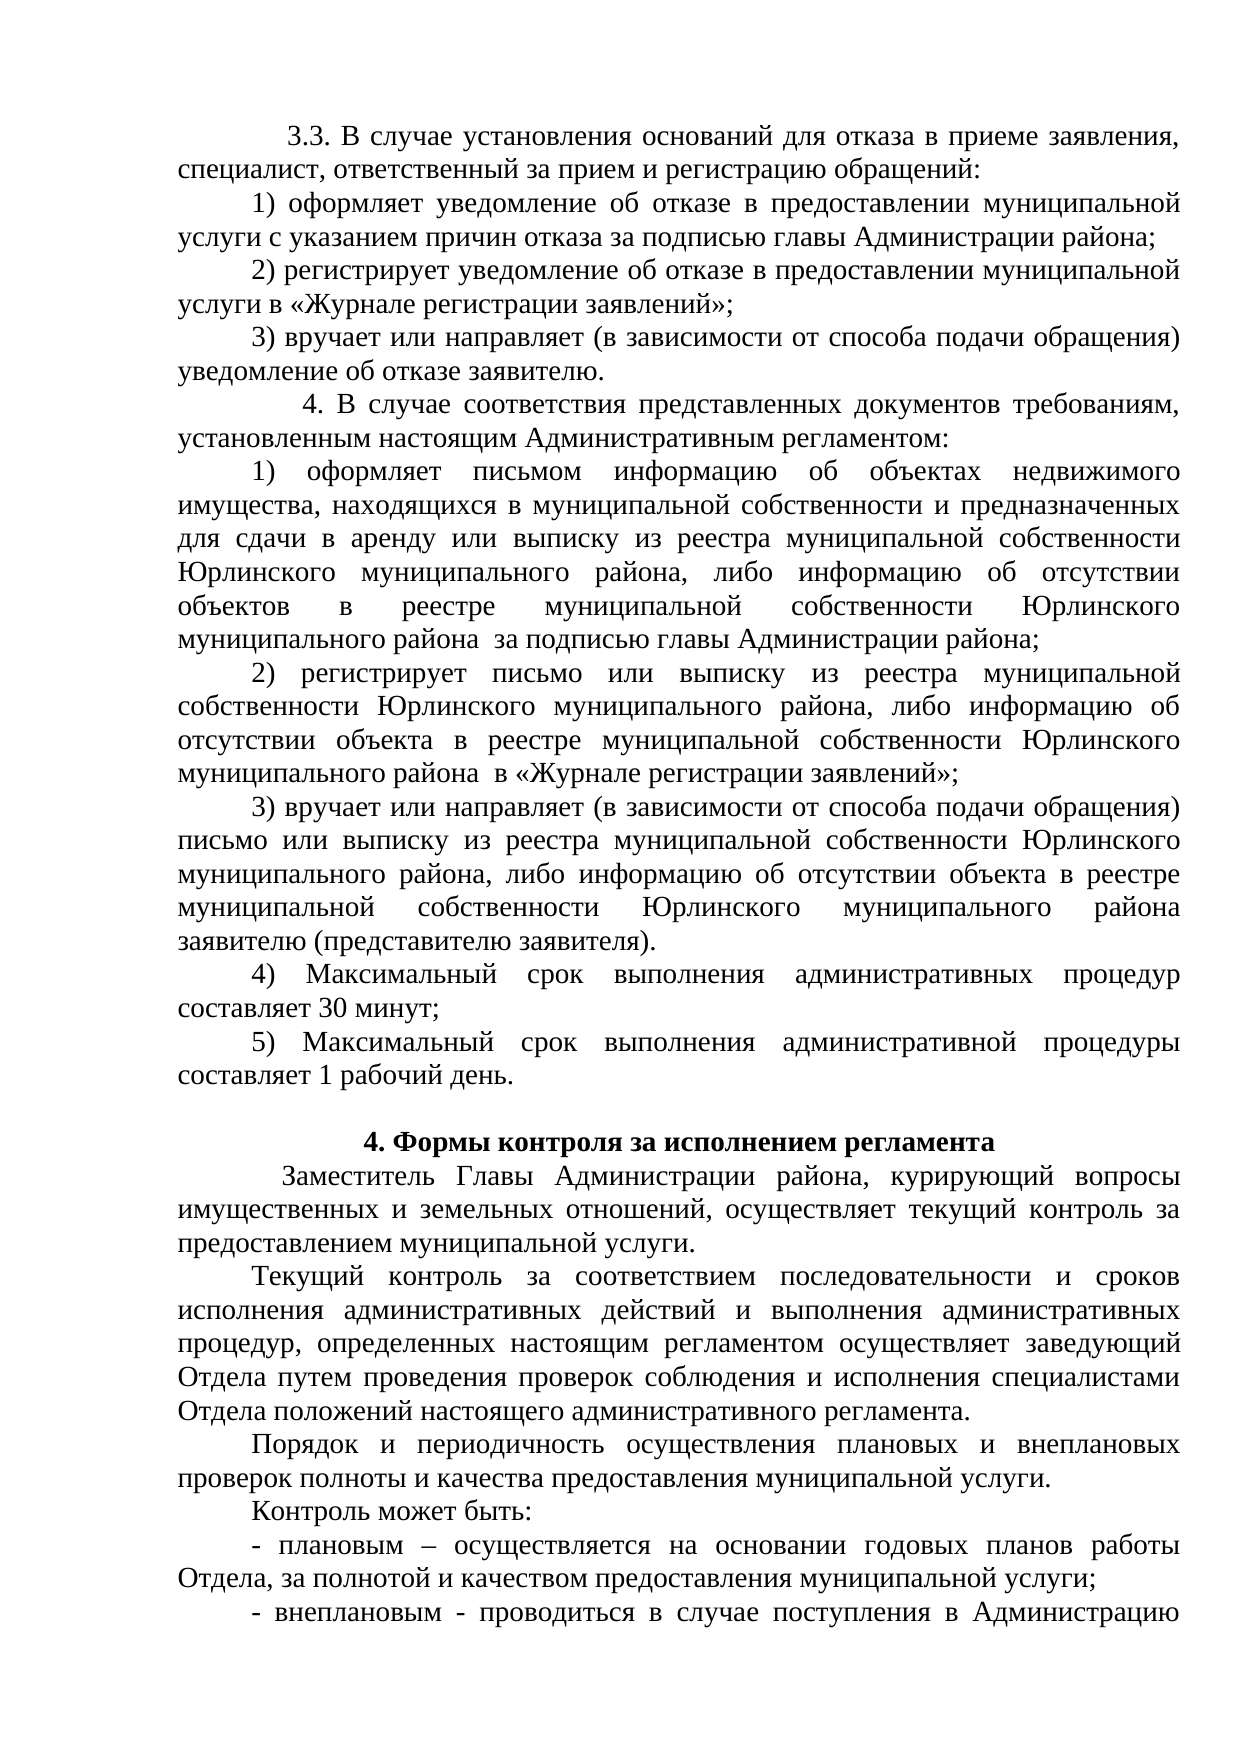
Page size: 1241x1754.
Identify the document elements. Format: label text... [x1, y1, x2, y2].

text Текущий контроль за соответствием последовательности и сроков исполнения административных действий и выполнения административных процедур, определенных настоящим регламентом осуществляет заведующий Отдела путем проведения проверок соблюдения и исполнения специалистами Отдела положений настоящего административного регламента. [177, 1258, 1181, 1426]
text Порядок и периодичность осуществления плановых и внеплановых проверок полноты и качества предоставления муниципальной услуги. [177, 1426, 1181, 1493]
text Заместитель Главы Администрации района, курирующий вопросы имущественных и земельных отношений, осуществляет текущий контроль за предоставлением муниципальной услуги. [177, 1158, 1181, 1258]
text 1) оформляет уведомление об отказе в предоставлении муниципальной услуги с указанием причин отказа за подписью главы Администрации района; [177, 185, 1181, 252]
text 3) вручает или направляет (в зависимости от способа подачи обращения) письмо или выписку из реестра муниципальной собственности Юрлинского муниципального района, либо информацию об отсутствии объекта в реестре муниципальной собственности Юрлинского муниципального района заявителю (представителю заявителя). [177, 789, 1181, 957]
text - плановым – осуществляется на основании годовых планов работы Отдела, за полнотой и качеством предоставления муниципальной услуги; [177, 1527, 1181, 1594]
text 1) оформляет письмом информацию об объектах недвижимого имущества, находящихся в муниципальной собственности и предназначенных для сдачи в аренду или выписку из реестра муниципальной собственности Юрлинского муниципального района, либо информацию об отсутствии объектов в реестре муниципальной собственности Юрлинского муниципального района за подписью главы Администрации района; [177, 453, 1181, 655]
text 4) Максимальный срок выполнения административных процедур составляет 30 минут; [177, 957, 1181, 1024]
text 4. Формы контроля за исполнением регламента [177, 1124, 1181, 1158]
text 4. В случае соответствия представленных документов требованиям, установленным настоящим Административным регламентом: [177, 386, 1181, 453]
text 3.3. В случае установления оснований для отказа в приеме заявления, специалист, ответственный за прием и регистрацию обращений: [177, 118, 1181, 185]
text 2) регистрирует письмо или выписку из реестра муниципальной собственности Юрлинского муниципального района, либо информацию об отсутствии объекта в реестре муниципальной собственности Юрлинского муниципального района в «Журнале регистрации заявлений»; [177, 655, 1181, 789]
text 2) регистрирует уведомление об отказе в предоставлении муниципальной услуги в «Журнале регистрации заявлений»; [177, 252, 1181, 319]
text Контроль может быть: [177, 1493, 1181, 1527]
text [177, 1594, 1181, 1627]
text 5) Максимальный срок выполнения административной процедуры составляет 1 рабочий день. [177, 1024, 1181, 1091]
text 3) вручает или направляет (в зависимости от способа подачи обращения) уведомление об отказе заявителю. [177, 319, 1181, 386]
